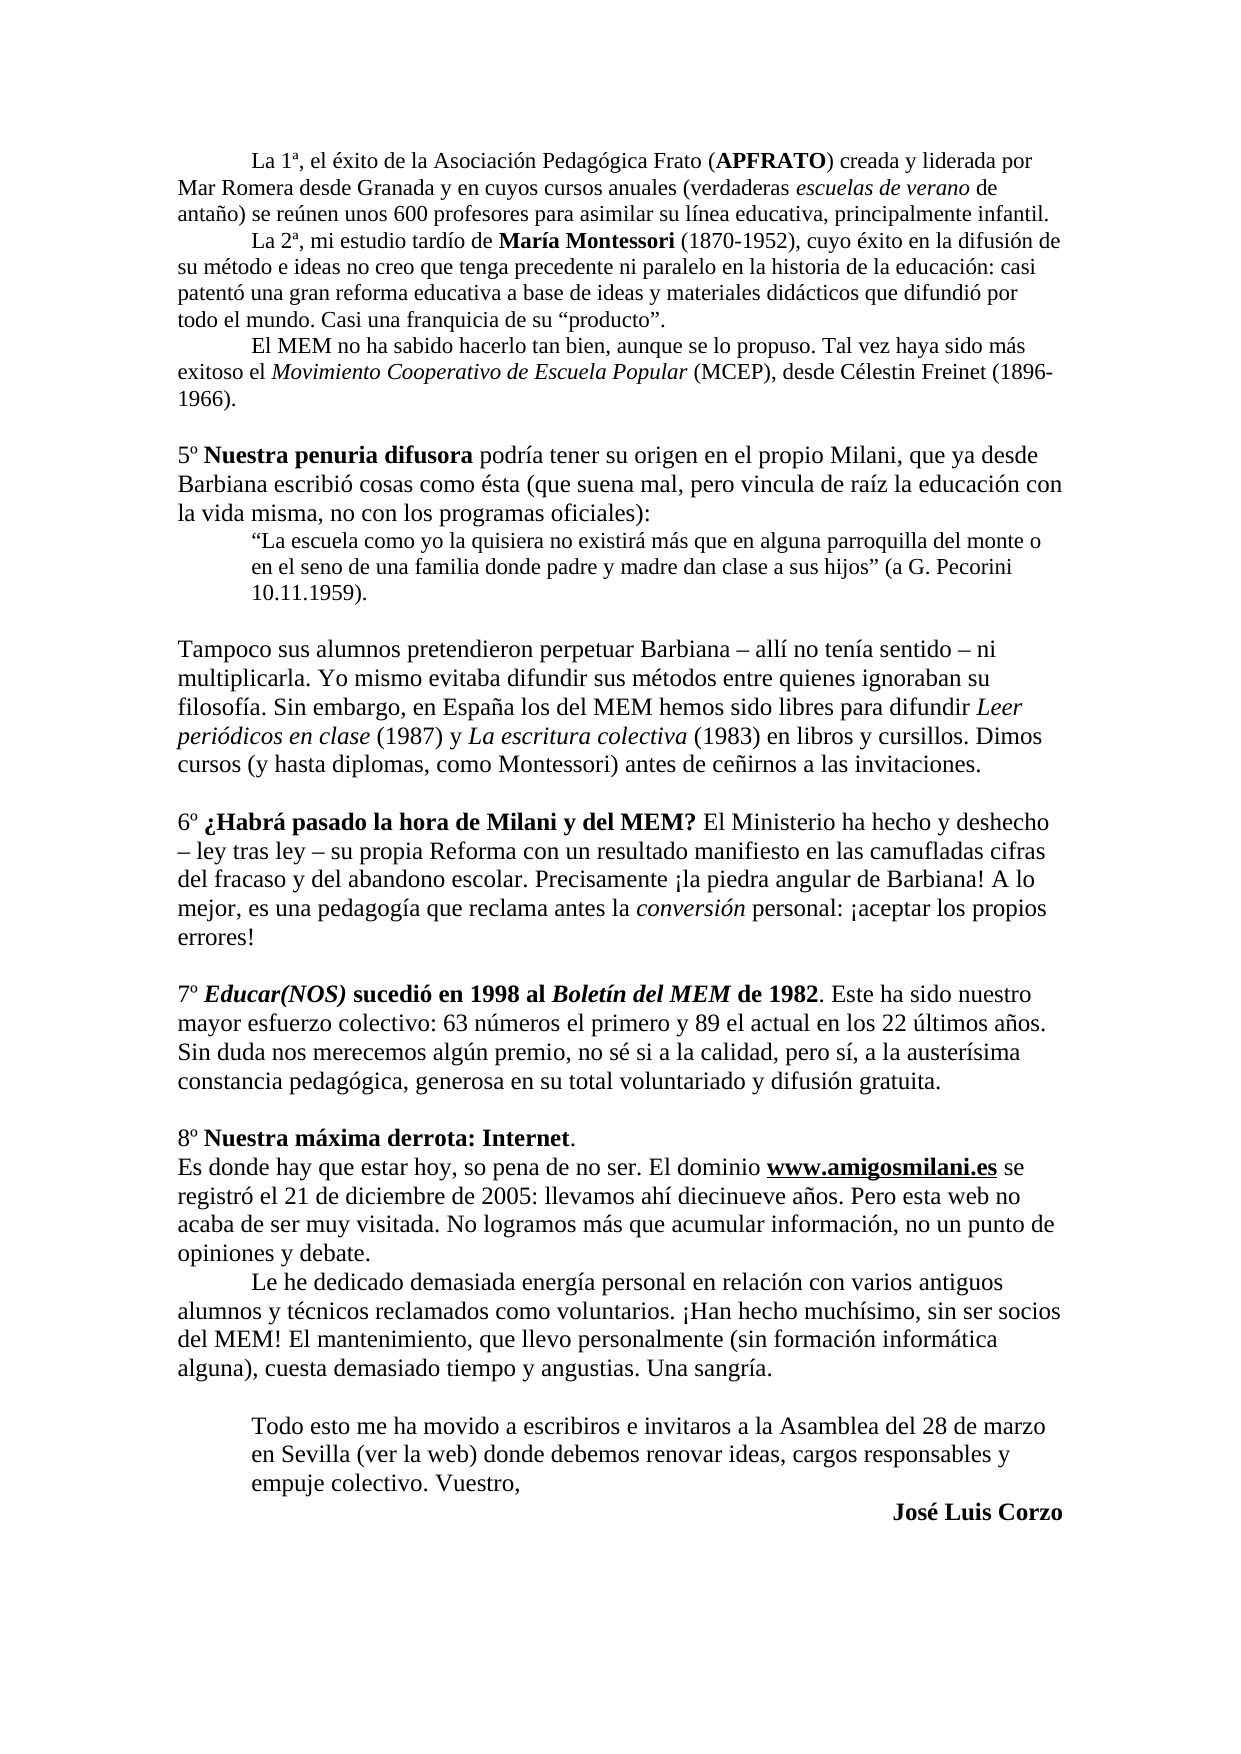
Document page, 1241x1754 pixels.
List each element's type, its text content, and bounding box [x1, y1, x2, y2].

text José Luis Corzo [251, 1497, 1063, 1526]
text “La escuela como yo la quisiera no existirá más que en alguna parroquilla del monte o en el seno de una familia donde padre y madre dan clase a sus hijos” (a G. Pecorini 10.11.1959). [251, 527, 1063, 606]
text 7º Educar(NOS) sucedió en 1998 al Boletín del MEM de 1982. Este ha sido nuestro mayor esfuerzo colectivo: 63 números el primero y 89 el actual en los 22 últimos años. Sin duda nos merecemos algún premio, no sé si a la calidad, pero sí, a la austerísima constancia pedagógica, generosa en su total voluntariado y difusión gratuita. [177, 979, 1063, 1094]
text 6º ¿Habrá pasado la hora de Milani y del MEM? El Ministerio ha hecho y deshecho – ley tras ley – su propia Reforma con un resultado manifiesto en las camufladas cifras del fracaso y del abandono escolar. Precisamente ¡la piedra angular de Barbiana! A lo mejor, es una pedagogía que reclama antes la conversión personal: ¡aceptar los propios errores! [177, 807, 1063, 951]
text La 1ª, el éxito de la Asociación Pedagógica Frato (APFRATO) creada y liderada por Mar Romera desde Granada y en cuyos cursos anuales (verdaderas escuelas de verano de antaño) se reúnen unos 600 profesores para asimilar su línea educativa, principalmente infantil. [177, 148, 1063, 227]
text Le he dedicado demasiada energía personal en relación con varios antiguos alumnos y técnicos reclamados como voluntarios. ¡Han hecho muchísimo, sin ser socios del MEM! El mantenimiento, que llevo personalmente (sin formación informática alguna), cuesta demasiado tiempo y angustias. Una sangría. [177, 1267, 1063, 1382]
text La 2ª, mi estudio tardío de María Montessori (1870-1952), cuyo éxito en la difusión de su método e ideas no creo que tenga precedente ni paralelo en la historia de la educación: casi patentó una gran reforma educativa a base de ideas y materiales didácticos que difundió por todo el mundo. Casi una franquicia de su “producto”. [177, 227, 1063, 332]
text Tampoco sus alumnos pretendieron perpetuar Barbiana – allí no tenía sentido – ni multiplicarla. Yo mismo evitaba difundir sus métodos entre quienes ignoraban su filosofía. Sin embargo, en España los del MEM hemos sido libres para difundir Leer periódicos en clase (1987) y La escritura colectiva (1983) en libros y cursillos. Dimos cursos (y hasta diplomas, como Montessori) antes de ceñirnos a las invitaciones. [177, 634, 1063, 778]
text 5º Nuestra penuria difusora podría tener su origen en el propio ﻿Milani, que ya desde Barbiana escribió cosas como ésta (que suena mal, pero vincula de raíz la educación con la vida misma, no con los programas oficiales): [177, 440, 1063, 527]
text 8º Nuestra máxima derrota: Internet. [177, 1123, 1063, 1152]
text Es donde hay que estar hoy, so pena de no ser. El dominio www.amigosmilani.es se registró el 21 de diciembre de 2005: llevamos ahí diecinueve años. Pero esta web no acaba de ser muy visitada. No logramos más que acumular información, no un punto de opiniones y debate. [177, 1152, 1063, 1267]
text El MEM no ha sabido hacerlo tan bien, aunque se lo propuso. Tal vez haya sido más exitoso el Movimiento Cooperativo de Escuela Popular (MCEP), desde Célestin Freinet (1896-1966). [177, 332, 1063, 411]
text Todo esto me ha movido a escribiros e invitaros a la Asamblea del 28 de marzo en Sevilla (ver la web) donde debemos renovar ideas, cargos responsables y empuje colectivo. Vuestro, [251, 1411, 1063, 1497]
